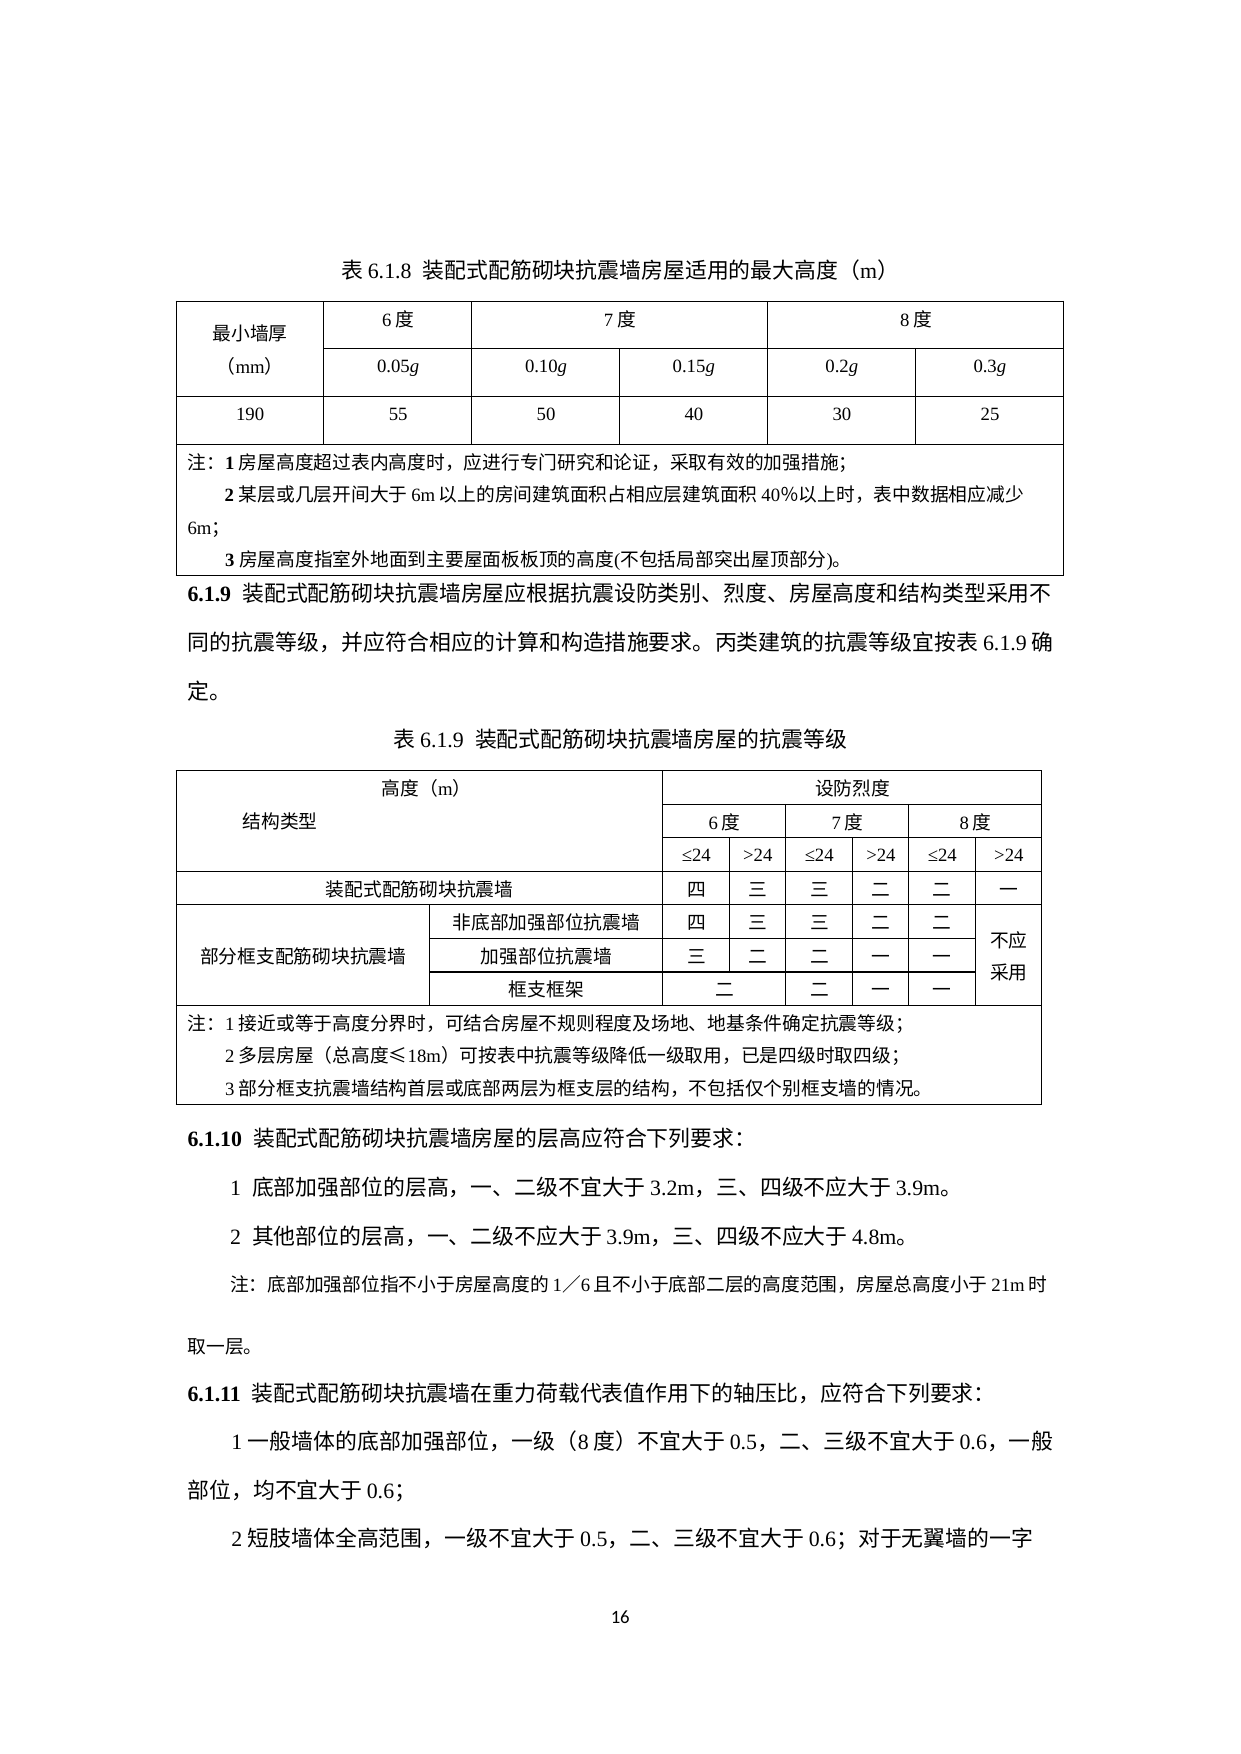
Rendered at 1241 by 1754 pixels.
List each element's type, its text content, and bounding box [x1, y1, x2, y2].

table_cell 二 [786, 973, 852, 1005]
table_cell 55 [324, 397, 471, 444]
table_cell 40 [620, 397, 767, 444]
table_cell 二 [663, 973, 785, 1005]
table_cell 6度 [663, 805, 785, 837]
text 6.1.9 装配式配筋砌块抗震墙房屋应根据抗震设防类别、烈度、房屋高度和结构类型采用不同的抗震等级，并应符合相应的计算和构造措施要求。丙类建筑的抗震等级宜按表6.1.9确定。 [187, 576, 1053, 706]
table_cell 一 [909, 939, 975, 971]
table_cell 一 [909, 973, 975, 1005]
table_header 8度 [768, 302, 1063, 348]
table_cell 装配式配筋砌块抗震墙 [177, 872, 662, 904]
table_cell 8度 [909, 805, 1041, 837]
table_cell 0.10g [472, 349, 619, 396]
table_cell 注：1 房屋高度超过表内高度时，应进行专门研究和论证，采取有效的加强措施； 2 某层或几层开间大于6m以上的房间建筑面积占相应层建筑面积40％以上时，表中数据相应减少6m； 3 房屋高度指室外地面到主要屋面板板顶的高度(不包括局部突出屋顶部分)。 [177, 445, 1063, 575]
table_cell 一 [853, 939, 908, 971]
table_header 6度 [324, 302, 471, 348]
table_header 设防烈度 [663, 771, 1041, 804]
table_header 高度（m） 结构类型 [177, 771, 662, 871]
table_cell 25 [916, 397, 1063, 444]
text 表6.1.8 装配式配筋砌块抗震墙房屋适用的最大高度（m） [187, 252, 1053, 285]
table_cell ≤24 [786, 838, 852, 871]
table_cell 一 [976, 872, 1041, 904]
text 取一层。 [187, 1329, 1053, 1362]
table_cell ≤24 [909, 838, 975, 871]
text 6.1.10 装配式配筋砌块抗震墙房屋的层高应符合下列要求： 1 底部加强部位的层高，一、二级不宜大于3.2m，三、四级不应大于3.9m。 2 其他部位的层高，一、二级不应大于3.9m，三、四级不应大于4.8m。 注：底部加强部位指不小于房屋高度的1／6且不小于底部二层的高度范围，房屋总高度小于21m时 [187, 1121, 1053, 1299]
table_cell 非底部加强部位抗震墙 [430, 905, 662, 938]
table_cell 三 [730, 872, 785, 904]
table_cell 注：1 接近或等于高度分界时，可结合房屋不规则程度及场地、地基条件确定抗震等级； 2 多层房屋（总高度≤18m）可按表中抗震等级降低一级取用，已是四级时取四级； 3 部分框支抗震墙结构首层或底部两层为框支层的结构，不包括仅个别框支墙的情况。 [177, 1006, 1041, 1103]
table_cell 二 [730, 939, 785, 971]
table_cell >24 [853, 838, 908, 871]
table_cell 30 [768, 397, 915, 444]
text 1 一般墙体的底部加强部位，一级（8度）不宜大于0.5，二、三级不宜大于0.6，一般部位，均不宜大于0.6； [187, 1424, 1053, 1505]
table_header 最小墙厚 （mm） [177, 302, 323, 396]
table_cell 四 [663, 872, 729, 904]
table_cell 二 [909, 872, 975, 904]
table_cell 0.15g [620, 349, 767, 396]
table_header 7度 [472, 302, 767, 348]
table_cell 四 [663, 905, 729, 938]
text 表6.1.9 装配式配筋砌块抗震墙房屋的抗震等级 [187, 722, 1053, 754]
table_cell >24 [976, 838, 1041, 871]
table_cell 三 [663, 939, 729, 971]
table_cell ≤24 [663, 838, 729, 871]
table_cell 190 [177, 397, 323, 444]
table_cell 7度 [786, 805, 908, 837]
table_cell 二 [909, 905, 975, 938]
table_cell 0.05g [324, 349, 471, 396]
table_cell 二 [853, 872, 908, 904]
table_cell 三 [730, 905, 785, 938]
table_cell 框支框架 [430, 973, 662, 1005]
table_cell 二 [786, 939, 852, 971]
table_cell 0.3g [916, 349, 1063, 396]
text 6.1.11 装配式配筋砌块抗震墙在重力荷载代表值作用下的轴压比，应符合下列要求： [187, 1375, 1053, 1408]
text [187, 1521, 1053, 1553]
table_cell 二 [853, 905, 908, 938]
table_cell 三 [786, 905, 852, 938]
table_cell 0.2g [768, 349, 915, 396]
table_cell 部分框支配筋砌块抗震墙 [177, 905, 429, 1005]
table_cell >24 [730, 838, 785, 871]
table_cell 加强部位抗震墙 [430, 939, 662, 971]
table_cell 一 [853, 973, 908, 1005]
table_cell 三 [786, 872, 852, 904]
table_cell 50 [472, 397, 619, 444]
table_cell 不应 采用 [976, 905, 1041, 1005]
